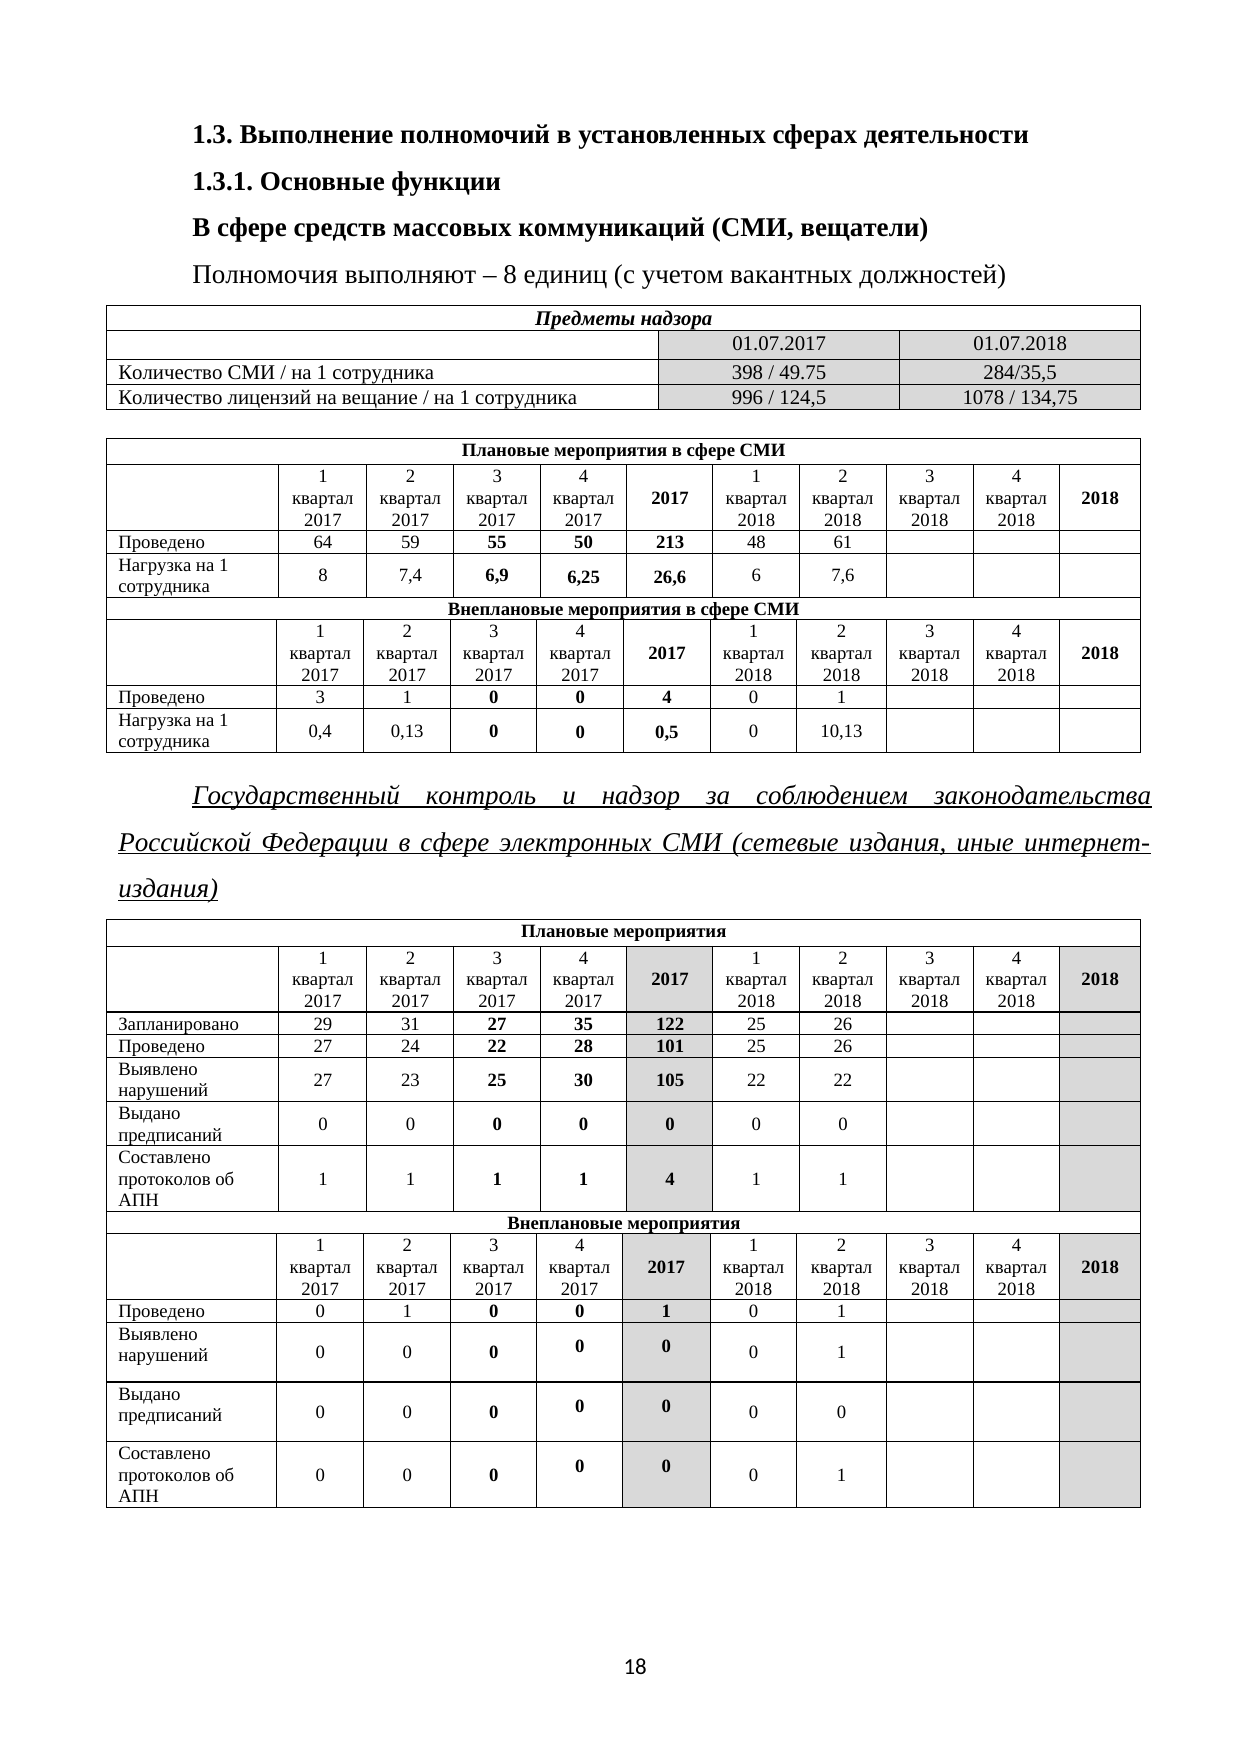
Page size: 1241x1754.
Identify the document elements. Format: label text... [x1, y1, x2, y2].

table_cell 0 [277, 1300, 363, 1322]
table_cell Выдано предписаний [107, 1383, 276, 1441]
table_cell 0 [711, 1442, 796, 1507]
table_cell 0 [279, 1102, 366, 1145]
table_cell [974, 554, 1059, 597]
table_cell 4 квартал 2017 [541, 947, 626, 1011]
table_cell [887, 1442, 973, 1507]
table_cell 25 [713, 1035, 799, 1057]
table_cell Внеплановые мероприятия [107, 1212, 1140, 1233]
table_cell 0 [537, 709, 623, 752]
table_cell 01.07.2018 [900, 331, 1140, 359]
table_cell [974, 1146, 1059, 1211]
table_cell 4 [627, 1146, 712, 1211]
table_cell [1060, 1035, 1140, 1057]
table_cell [974, 1442, 1059, 1507]
table_cell 6,25 [541, 554, 626, 597]
table_cell 1078 / 134,75 [900, 385, 1140, 409]
table_cell 2018 [1060, 620, 1140, 685]
table_cell [887, 1300, 973, 1322]
table_cell [887, 686, 973, 708]
table_cell 0 [277, 1323, 363, 1381]
table_cell 3 квартал 2018 [887, 1234, 973, 1299]
table_cell 2 квартал 2018 [797, 1234, 886, 1299]
table_cell 31 [367, 1013, 453, 1034]
table_cell 2 квартал 2018 [800, 465, 886, 530]
table_cell 0 [451, 1442, 536, 1507]
table_cell 0 [711, 1300, 796, 1322]
table_cell 50 [541, 531, 626, 553]
table_cell 4 квартал 2018 [974, 465, 1059, 530]
table_cell [1060, 686, 1140, 708]
table_cell 0 [451, 1323, 536, 1381]
table_cell 1 [797, 1442, 886, 1507]
table_cell 0 [537, 1323, 622, 1381]
table_cell 22 [713, 1058, 799, 1101]
table_cell 4 квартал 2017 [541, 465, 626, 530]
table_cell [887, 1323, 973, 1381]
table_cell 27 [279, 1058, 366, 1101]
table_cell 2 квартал 2018 [800, 947, 886, 1011]
table_cell [974, 1383, 1059, 1441]
table_cell 0 [451, 1383, 536, 1441]
table_cell 6,9 [454, 554, 540, 597]
table_cell 122 [627, 1013, 712, 1034]
table_cell 0 [537, 686, 623, 708]
table_cell 284/35,5 [900, 360, 1140, 384]
table_cell 55 [454, 531, 540, 553]
table_cell 3 квартал 2017 [454, 947, 540, 1011]
table_cell 0,4 [277, 709, 363, 752]
table_cell 0 [364, 1442, 450, 1507]
table_cell 0 [451, 709, 536, 752]
table_cell 24 [367, 1035, 453, 1057]
table_cell [1060, 1013, 1140, 1034]
table_cell 2 квартал 2017 [367, 947, 453, 1011]
table_cell 4 квартал 2017 [537, 620, 623, 685]
table_cell 2 квартал 2017 [367, 465, 453, 530]
table_cell 3 квартал 2017 [454, 465, 540, 530]
table_cell [887, 1058, 973, 1101]
text Полномочия выполняют – 8 единиц (с учетом вакантных должностей) [118, 258, 1152, 289]
table_cell 4 квартал 2017 [537, 1234, 622, 1299]
table_cell [1060, 1442, 1140, 1507]
table_cell 1 [623, 1300, 710, 1322]
table_header Плановые мероприятия в сфере СМИ [107, 439, 1140, 464]
table_cell 0 [711, 709, 796, 752]
table_cell 2018 [1060, 465, 1140, 530]
table_cell [974, 1300, 1059, 1322]
table_cell 59 [367, 531, 453, 553]
table_header Предметы надзора [107, 306, 1140, 330]
table_cell Проведено [107, 1035, 278, 1057]
table_cell 2 квартал 2017 [364, 620, 450, 685]
table_cell 28 [541, 1035, 626, 1057]
table_cell Нагрузка на 1 сотрудника [107, 709, 276, 752]
table_cell [974, 686, 1059, 708]
table_cell [107, 331, 658, 359]
table_cell Количество СМИ / на 1 сотрудника [107, 360, 658, 384]
table_cell [1060, 1383, 1140, 1441]
table_cell 2018 [1060, 947, 1140, 1011]
table_cell 2017 [623, 1234, 710, 1299]
table_cell 398 / 49.75 [659, 360, 899, 384]
table_cell [887, 1035, 973, 1057]
table_cell 3 квартал 2017 [451, 1234, 536, 1299]
table_cell Нагрузка на 1 сотрудника [107, 554, 278, 597]
table_cell 0 [537, 1442, 622, 1507]
table_cell 213 [627, 531, 712, 553]
table_cell 10,13 [797, 709, 886, 752]
table_cell 0 [623, 1323, 710, 1381]
table_cell 3 квартал 2018 [887, 465, 973, 530]
table_cell [974, 1058, 1059, 1101]
table_cell 0 [277, 1383, 363, 1441]
table_cell [974, 709, 1059, 752]
table_cell 105 [627, 1058, 712, 1101]
table_cell 1 квартал 2017 [277, 1234, 363, 1299]
table_cell [887, 1102, 973, 1145]
table_cell 4 [624, 686, 710, 708]
text 1.3. Выполнение полномочий в установленных сферах деятельности [118, 118, 1152, 149]
table_cell 0 [367, 1102, 453, 1145]
table_cell [887, 709, 973, 752]
table_cell 8 [279, 554, 366, 597]
table_header Плановые мероприятия [107, 920, 1140, 946]
table_cell [974, 1035, 1059, 1057]
table_cell 27 [279, 1035, 366, 1057]
table_cell [974, 1102, 1059, 1145]
table_cell [1060, 531, 1140, 553]
table_cell 2018 [1060, 1234, 1140, 1299]
table_cell 3 квартал 2017 [451, 620, 536, 685]
table_cell 996 / 124,5 [659, 385, 899, 409]
table_cell 0 [364, 1383, 450, 1441]
table_cell 0 [451, 686, 536, 708]
table_cell 25 [713, 1013, 799, 1034]
table_cell 0 [711, 686, 796, 708]
table_cell 0 [623, 1442, 710, 1507]
table_cell 48 [713, 531, 799, 553]
table_cell 26 [800, 1013, 886, 1034]
table_cell 1 [797, 1323, 886, 1381]
table_cell 1 [797, 686, 886, 708]
table_cell 1 квартал 2018 [713, 947, 799, 1011]
table_cell 1 [279, 1146, 366, 1211]
table_cell 0 [711, 1323, 796, 1381]
table_cell Проведено [107, 686, 276, 708]
table_cell [1060, 1102, 1140, 1145]
table_cell [107, 465, 278, 530]
table_cell 26 [800, 1035, 886, 1057]
table_cell 35 [541, 1013, 626, 1034]
table_cell [1060, 1058, 1140, 1101]
table_cell Составлено протоколов об АПН [107, 1146, 278, 1211]
table_cell [107, 620, 276, 685]
table_cell Внеплановые мероприятия в сфере СМИ [107, 598, 1140, 619]
table_cell 7,4 [367, 554, 453, 597]
table_cell 2 квартал 2017 [364, 1234, 450, 1299]
table_cell [1060, 1146, 1140, 1211]
table_cell 1 [800, 1146, 886, 1211]
table_cell [887, 1146, 973, 1211]
table_cell [107, 947, 278, 1011]
table_cell Выявлено нарушений [107, 1323, 276, 1381]
table_cell 2017 [624, 620, 710, 685]
table_cell 1 квартал 2018 [713, 465, 799, 530]
table_cell [107, 1234, 276, 1299]
table_cell 0 [451, 1300, 536, 1322]
table_cell 2017 [627, 947, 712, 1011]
table_cell 1 [364, 686, 450, 708]
table_cell [887, 1013, 973, 1034]
table_cell 0 [797, 1383, 886, 1441]
table_cell 0 [623, 1383, 710, 1441]
table_cell Проведено [107, 531, 278, 553]
table_cell Составлено протоколов об АПН [107, 1442, 276, 1507]
text В сфере средств массовых коммуникаций (СМИ, вещатели) [118, 211, 1152, 243]
table_cell 0,13 [364, 709, 450, 752]
table_cell 26,6 [627, 554, 712, 597]
table_cell [974, 1013, 1059, 1034]
table_cell [974, 531, 1059, 553]
table_cell 0 [541, 1102, 626, 1145]
table_cell 1 [541, 1146, 626, 1211]
table_cell 2 квартал 2018 [797, 620, 886, 685]
table_cell 30 [541, 1058, 626, 1101]
table_cell 64 [279, 531, 366, 553]
table_cell Запланировано [107, 1013, 278, 1034]
table_cell 1 [364, 1300, 450, 1322]
table_cell 0,5 [624, 709, 710, 752]
table_cell [1060, 709, 1140, 752]
table_cell 23 [367, 1058, 453, 1101]
table_cell 1 квартал 2017 [279, 947, 366, 1011]
table_cell 3 квартал 2018 [887, 947, 973, 1011]
table_cell 0 [364, 1323, 450, 1381]
table_cell 0 [454, 1102, 540, 1145]
table_cell 61 [800, 531, 886, 553]
table_cell 4 квартал 2018 [974, 947, 1059, 1011]
table_cell 22 [454, 1035, 540, 1057]
table_cell 3 [277, 686, 363, 708]
table_cell Выдано предписаний [107, 1102, 278, 1145]
table_cell 7,6 [800, 554, 886, 597]
table_cell 0 [627, 1102, 712, 1145]
table_cell 0 [537, 1300, 622, 1322]
table_cell 3 квартал 2018 [887, 620, 973, 685]
text 1.3.1. Основные функции [118, 165, 1152, 196]
table_cell 1 [797, 1300, 886, 1322]
table_cell 1 [367, 1146, 453, 1211]
table_cell 4 квартал 2018 [974, 1234, 1059, 1299]
table_cell 1 [454, 1146, 540, 1211]
table_cell 0 [711, 1383, 796, 1441]
table_cell 0 [800, 1102, 886, 1145]
table_cell 27 [454, 1013, 540, 1034]
table_cell 4 квартал 2018 [974, 620, 1059, 685]
table_cell Количество лицензий на вещание / на 1 сотрудника [107, 385, 658, 409]
table_cell Выявлено нарушений [107, 1058, 278, 1101]
text Государственный контроль и надзор за соблюдением законодательства Российской Федерации в сфере электронных СМИ (сетевые издания, иные интернет-издания) [118, 779, 1152, 904]
table_cell [1060, 554, 1140, 597]
table_cell [887, 1383, 973, 1441]
table_cell [974, 1323, 1059, 1381]
table_cell 1 квартал 2017 [279, 465, 366, 530]
table_cell 1 квартал 2018 [711, 1234, 796, 1299]
table_cell 0 [537, 1383, 622, 1441]
table_cell [1060, 1323, 1140, 1381]
table_cell 01.07.2017 [659, 331, 899, 359]
table_cell [887, 554, 973, 597]
table_cell 29 [279, 1013, 366, 1034]
table_cell 25 [454, 1058, 540, 1101]
table_cell Проведено [107, 1300, 276, 1322]
table_cell 0 [277, 1442, 363, 1507]
table_cell 22 [800, 1058, 886, 1101]
table_cell 1 [713, 1146, 799, 1211]
table_cell [887, 531, 973, 553]
table_cell 6 [713, 554, 799, 597]
table_cell 1 квартал 2017 [277, 620, 363, 685]
table_cell 0 [713, 1102, 799, 1145]
table_cell [1060, 1300, 1140, 1322]
table_cell 1 квартал 2018 [711, 620, 796, 685]
table_cell 2017 [627, 465, 712, 530]
table_cell 101 [627, 1035, 712, 1057]
